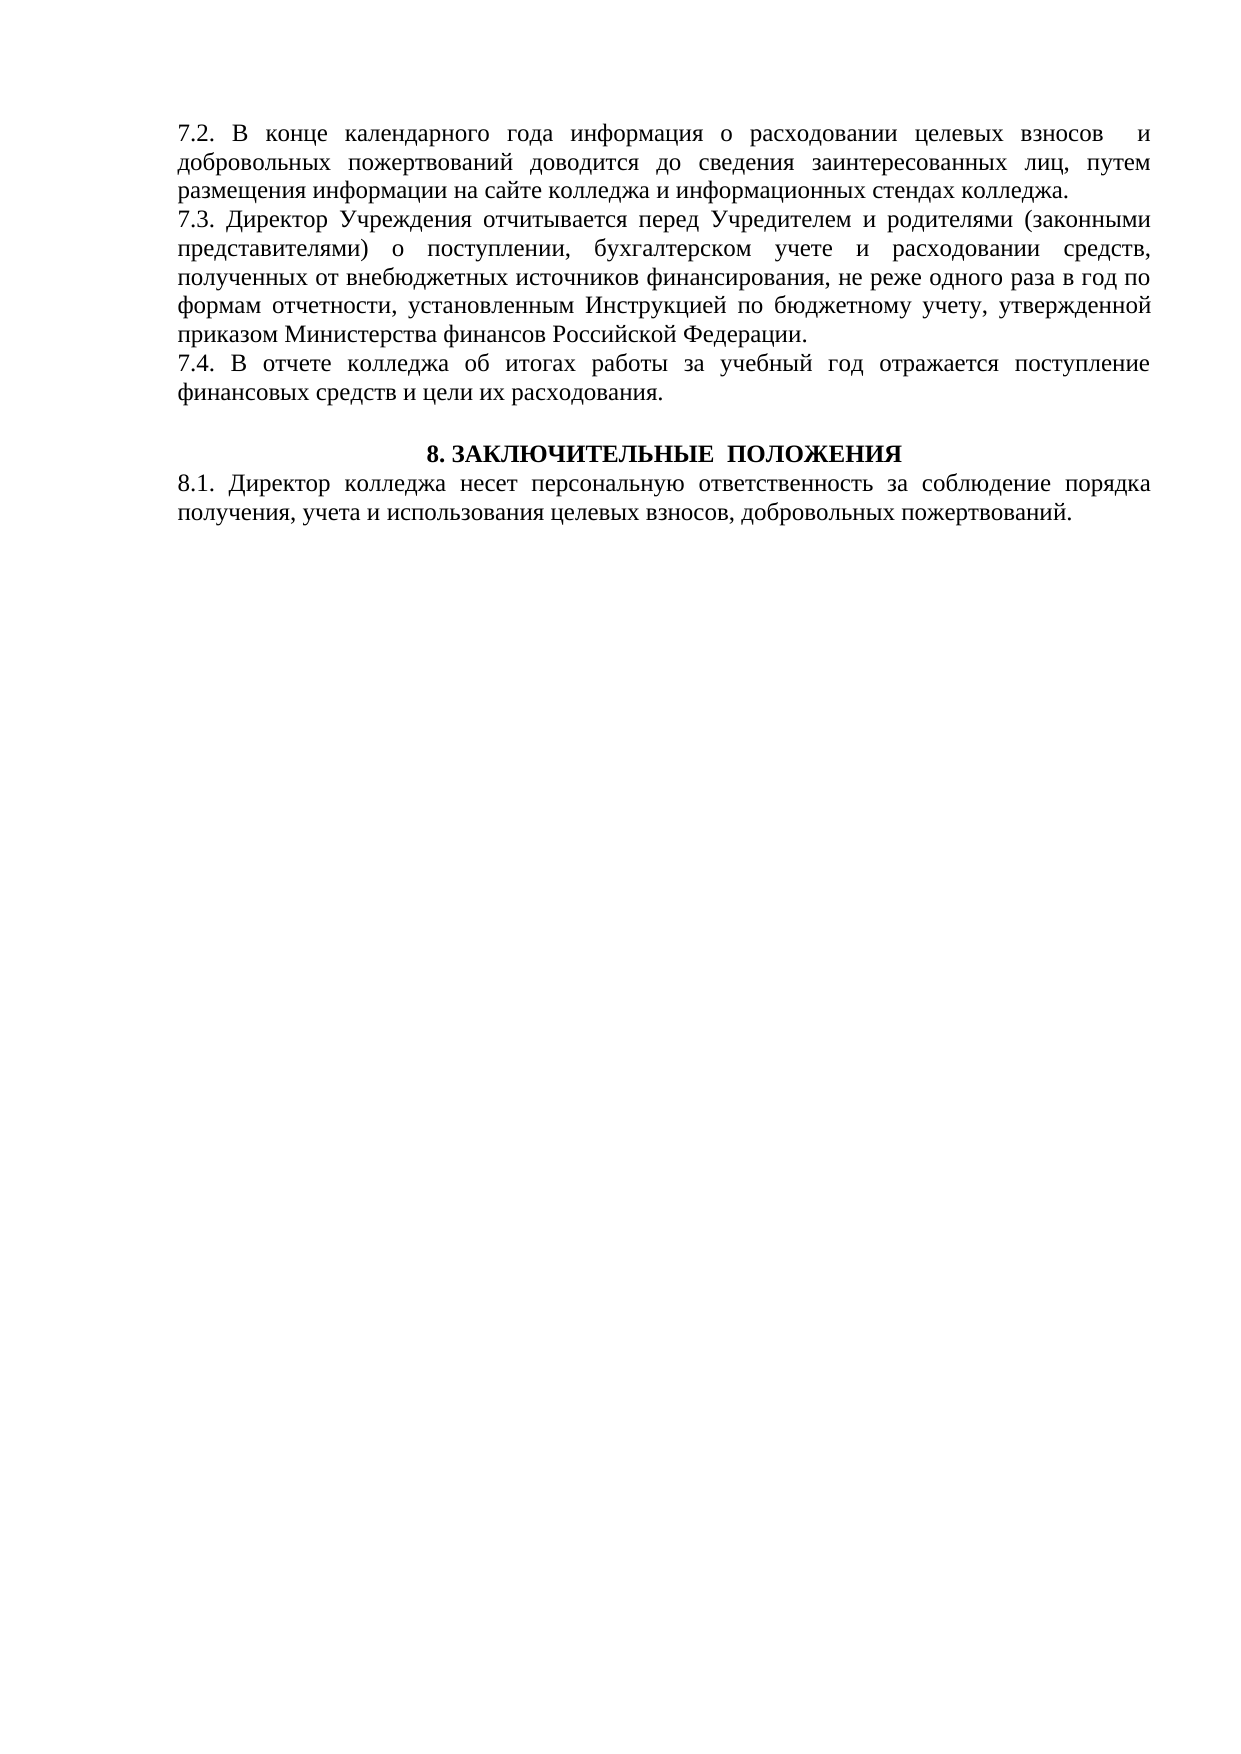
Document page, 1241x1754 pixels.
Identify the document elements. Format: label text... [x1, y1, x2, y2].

text 7.2. В конце календарного года информация о расходовании целевых взносов и добровольных пожертвований доводится до сведения заинтересованных лиц, путем размещения информации на сайте колледжа и информационных стендах колледжа. [177, 118, 1152, 204]
text 8.1. Директор колледжа несет персональную ответственность за соблюдение порядка получения, учета и использования целевых взносов, добровольных пожертвований. [177, 468, 1152, 525]
text 7.3. Директор Учреждения отчитывается перед Учредителем и родителями (законными представителями) о поступлении, бухгалтерском учете и расходовании средств, полученных от внебюджетных источников финансирования, не реже одного раза в год по формам отчетности, установленным Инструкцией по бюджетному учету, утвержденной приказом Министерства финансов Российской Федерации. [177, 204, 1152, 348]
text 8. ЗАКЛЮЧИТЕЛЬНЫЕ ПОЛОЖЕНИЯ [177, 439, 1152, 468]
text 7.4. В отчете колледжа об итогах работы за учебный год отражается поступление финансовых средств и цели их расходования. [177, 348, 1152, 406]
